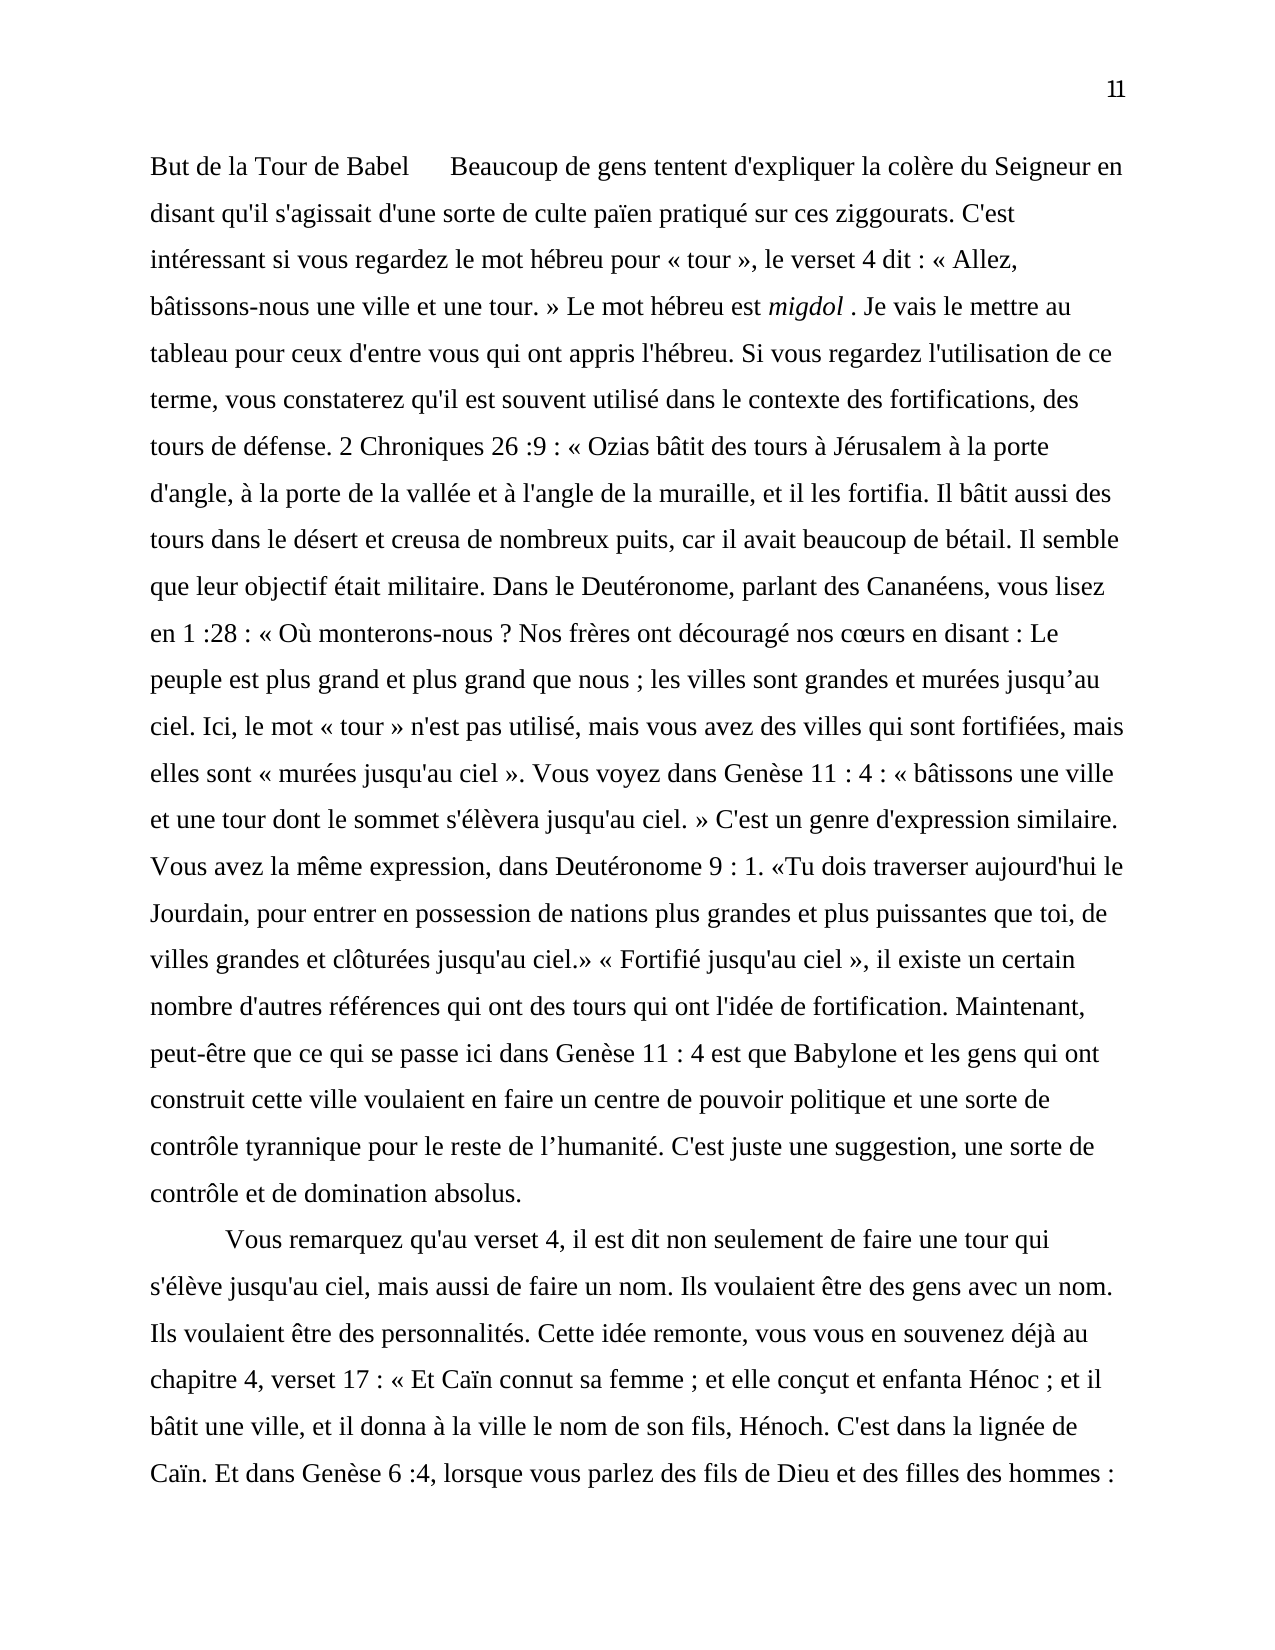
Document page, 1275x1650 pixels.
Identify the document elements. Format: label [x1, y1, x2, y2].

text [150, 150, 1125, 1488]
